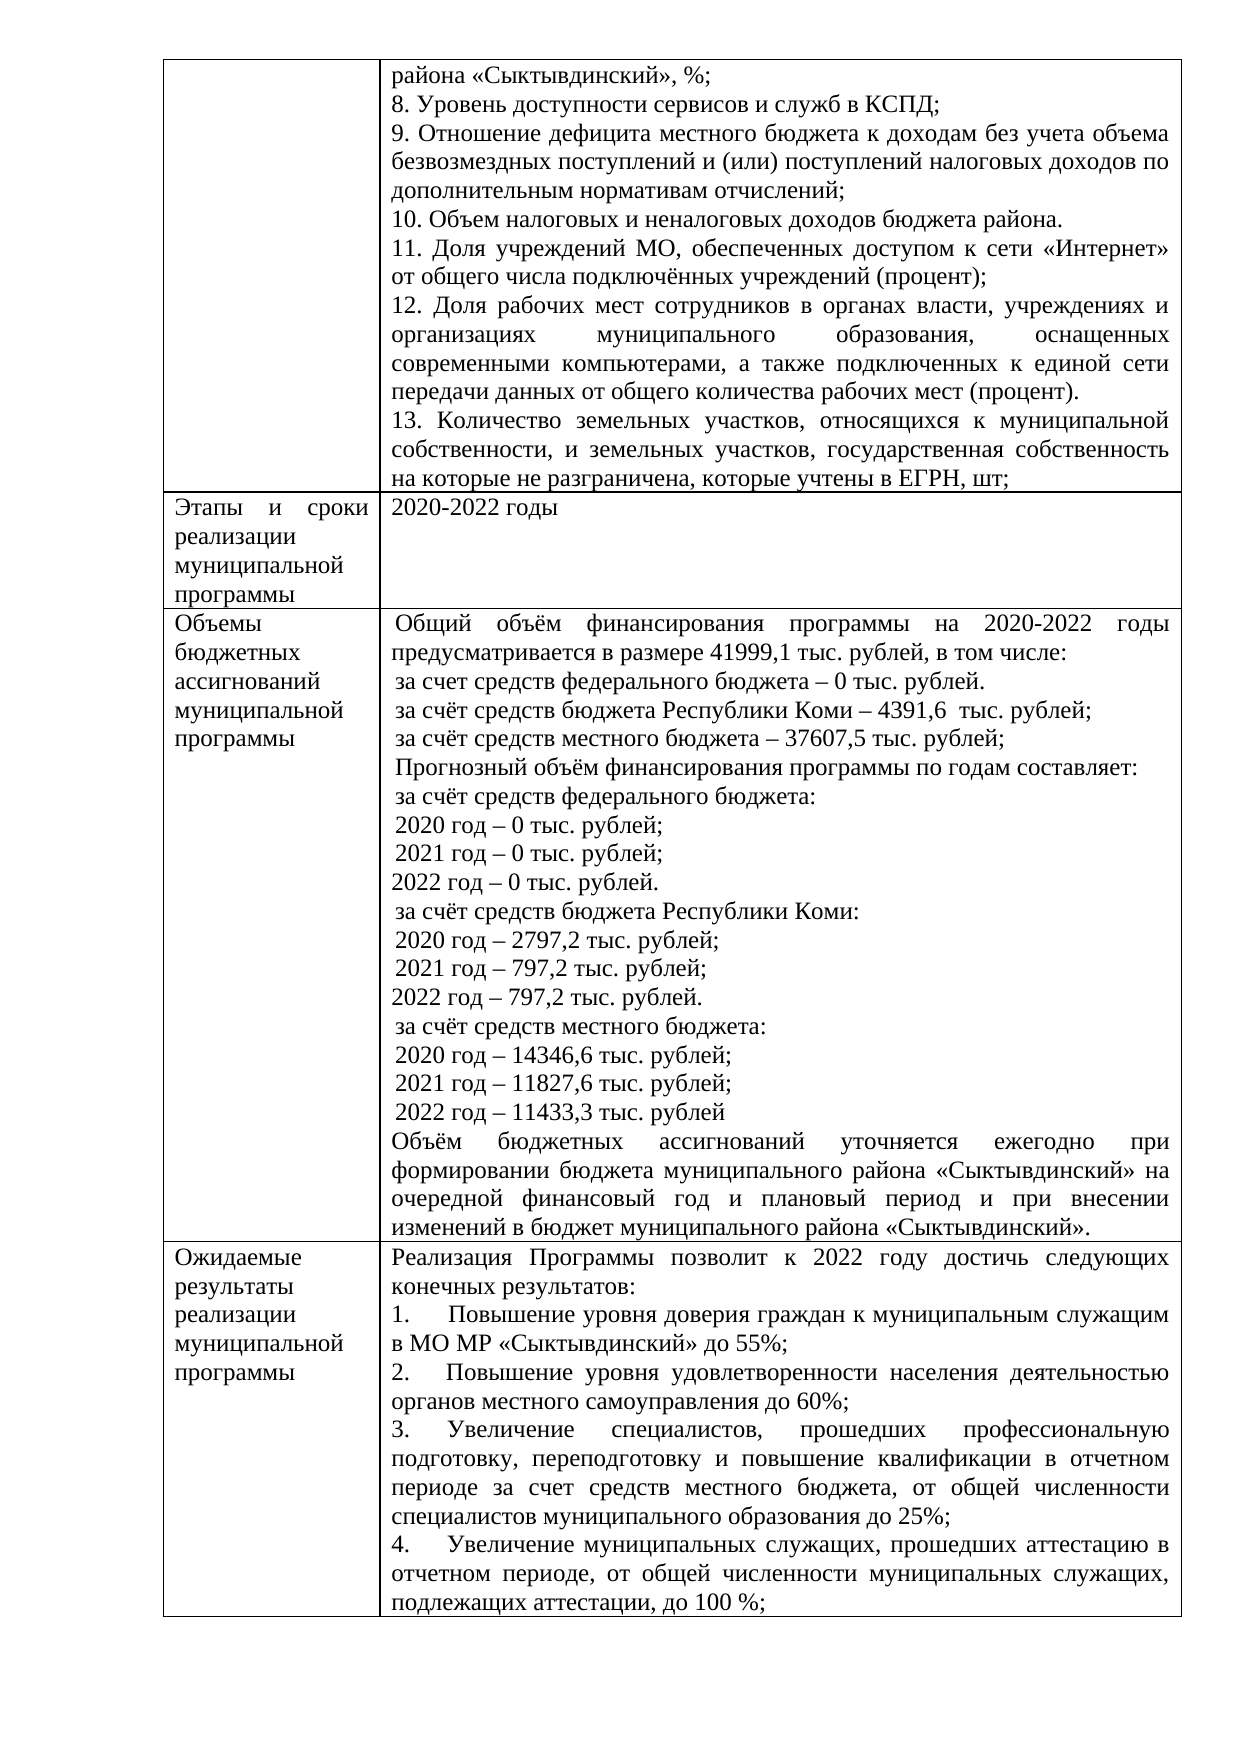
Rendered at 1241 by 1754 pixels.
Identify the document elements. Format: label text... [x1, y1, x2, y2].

table_cell Объемы бюджетных ассигнований муниципальной программы [164, 609, 379, 1241]
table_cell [164, 60, 379, 491]
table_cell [381, 60, 1181, 491]
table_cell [164, 1242, 379, 1616]
table_cell 2020-2022 годы [381, 493, 1181, 607]
table_cell Общий объём финансирования программы на 2020-2022 годы предусматривается в размере 41999,1 тыс. рублей, в том числе: за счет средств федерального бюджета – 0 тыс. рублей. за счёт средств бюджета Республики Коми – 4391,6 тыс. рублей; за счёт средств местного бюджета – 37607,5 тыс. рублей; Прогнозный объём финансирования программы по годам составляет: за счёт средств федерального бюджета: 2020 год – 0 тыс. рублей; 2021 год – 0 тыс. рублей; 2022 год – 0 тыс. рублей. за счёт средств бюджета Республики Коми: 2020 год – 2797,2 тыс. рублей; 2021 год – 797,2 тыс. рублей; 2022 год – 797,2 тыс. рублей. за счёт средств местного бюджета: 2020 год – 14346,6 тыс. рублей; 2021 год – 11827,6 тыс. рублей; 2022 год – 11433,3 тыс. рублей Объём бюджетных ассигнований уточняется ежегодно при формировании бюджета муниципального района «Сыктывдинский» на очередной финансовый год и плановый период и при внесении изменений в бюджет муниципального района «Сыктывдинский». [381, 609, 1181, 1241]
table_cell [381, 1242, 1181, 1616]
table_cell Этапы и сроки реализации муниципальной программы [164, 493, 379, 607]
